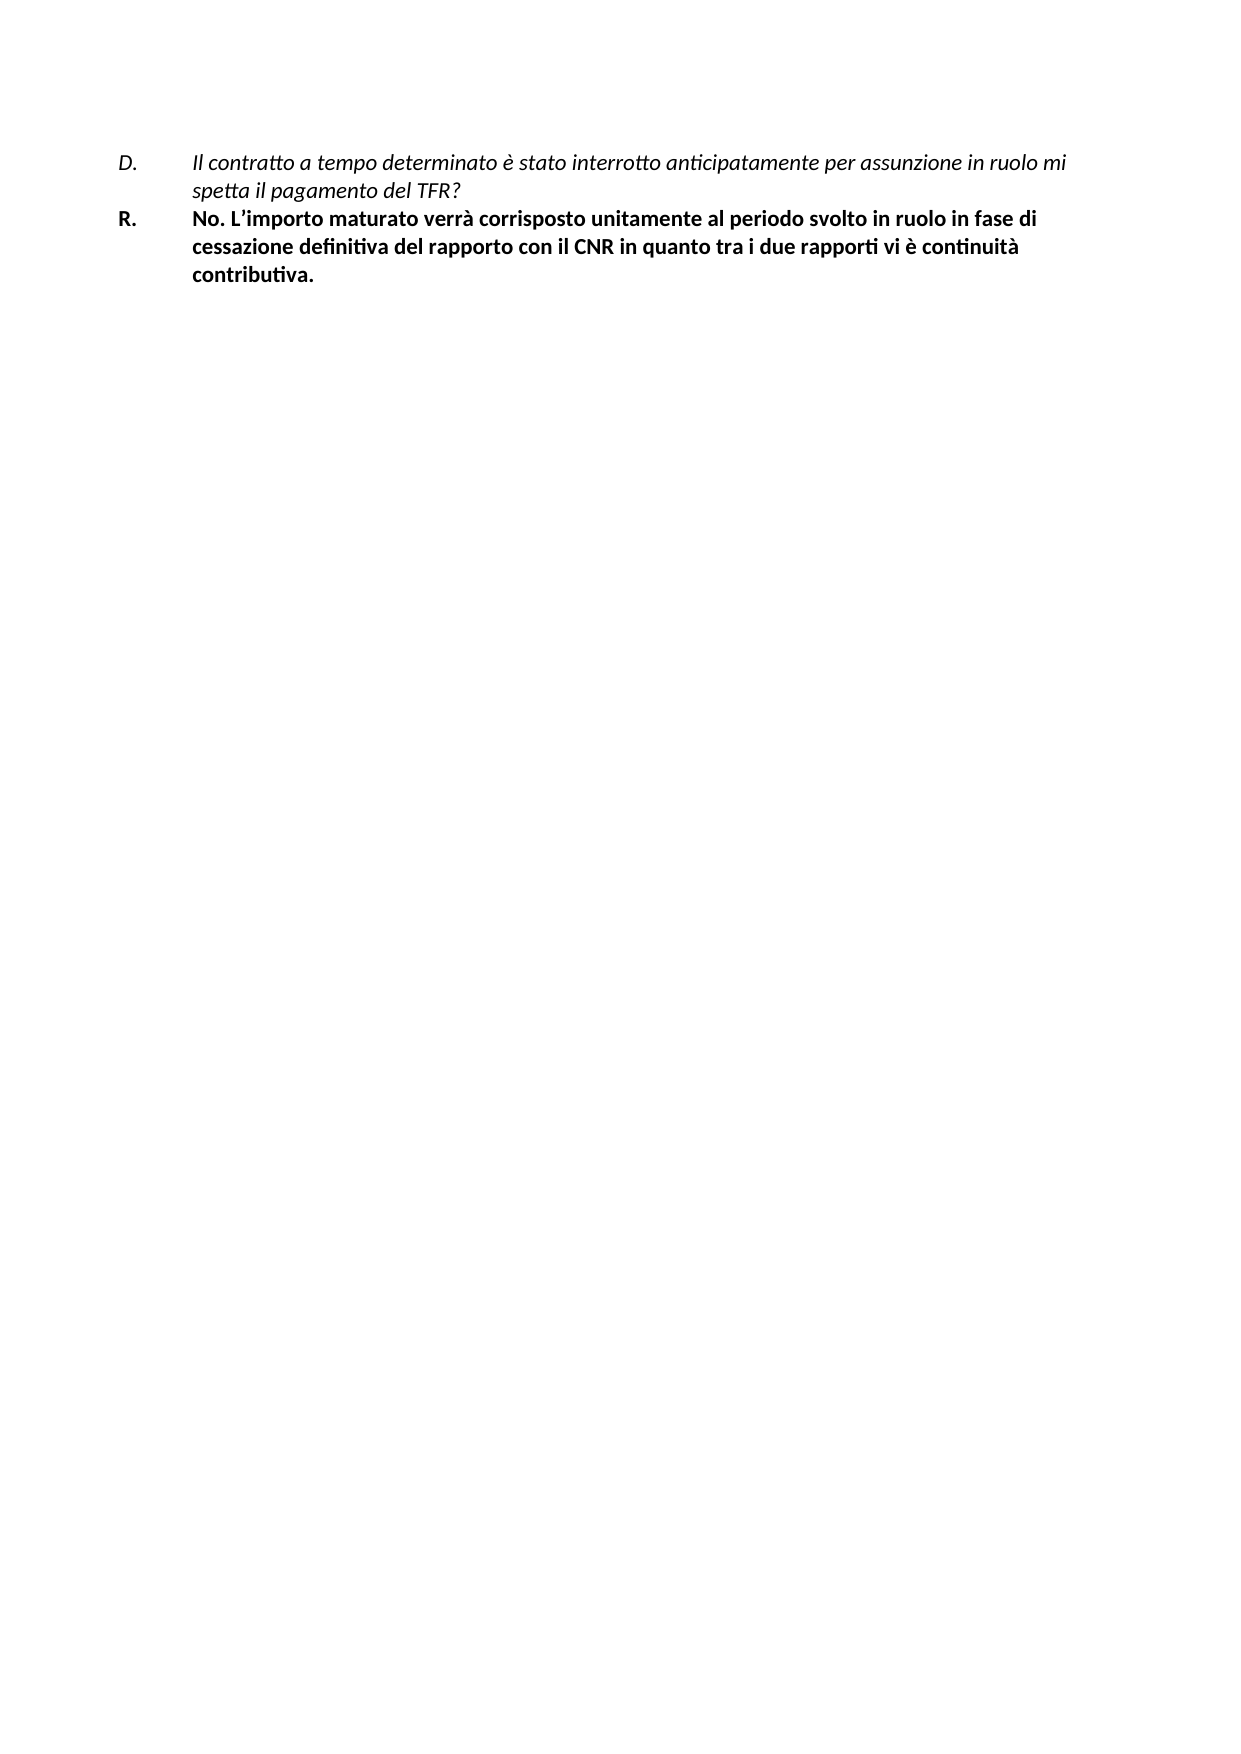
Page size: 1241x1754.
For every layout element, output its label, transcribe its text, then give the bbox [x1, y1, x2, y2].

text D. Il contratto a tempo determinato è stato interrotto anticipatamente per assunzione in ruolo mi spetta il pagamento del TFR? [118, 148, 1122, 204]
text R. No. L’importo maturato verrà corrisposto unitamente al periodo svolto in ruolo in fase di cessazione definitiva del rapporto con il CNR in quanto tra i due rapporti vi è continuità contributiva. [118, 204, 1122, 288]
